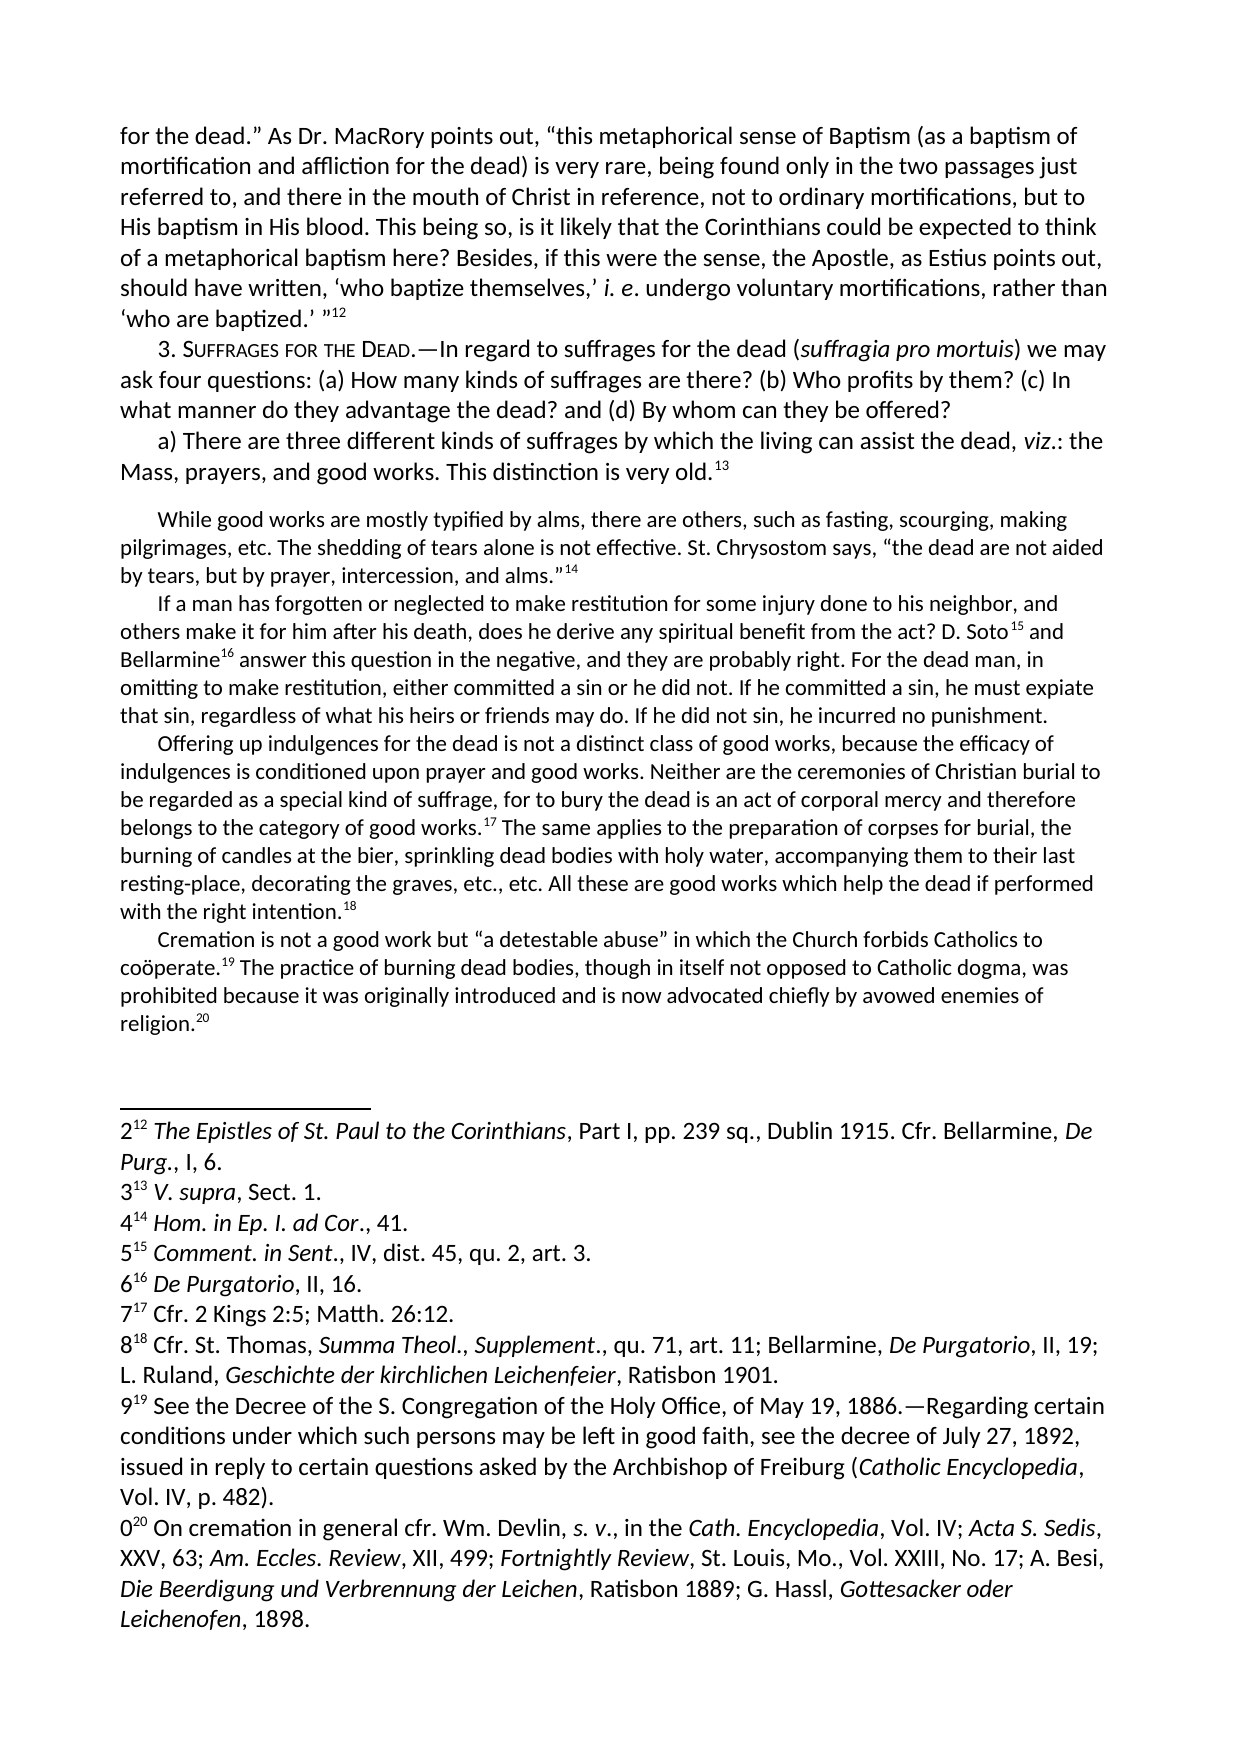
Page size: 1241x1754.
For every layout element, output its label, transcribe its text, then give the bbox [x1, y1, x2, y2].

text a) There are three different kinds of suffrages by which the living can assist the dead, viz.: the Mass, prayers, and good works. This distinction is very old.13 [120, 425, 1120, 486]
text Theologians are wont to quote in confirmation of this teaching certain scriptural texts, which are not, however, entirely convincing. Such a text is, e. g., Tob. 4:18: “Lay out thy bread and thy wine upon the burial of a just man, and do not eat and drink thereof with the wicked.”10 Some exegetes interpret this passage as inculcating the usefulness to the dead of a meal given to the poor in their memory.11 But this is by no means certain. Another, equally inconclusive text often quoted in this connection is 1 Cor. 15:29, where the Apostle speaks of persons “who are baptized for the dead.” As Dr. MacRory points out, “this metaphorical sense of Baptism (as a baptism of mortification and affliction for the dead) is very rare, being found only in the two passages just referred to, and there in the mouth of Christ in reference, not to ordinary mortifications, but to His baptism in His blood. This being so, is it likely that the Corinthians could be expected to think of a metaphorical baptism here? Besides, if this were the sense, the Apostle, as Estius points out, should have written, ‘who baptize themselves,’ i. e. undergo voluntary mortifications, rather than ‘who are baptized.’ ”12 [120, 120, 1120, 334]
text While good works are mostly typified by alms, there are others, such as fasting, scourging, making pilgrimages, etc. The shedding of tears alone is not effective. St. Chrysostom says, “the dead are not aided by tears, but by prayer, intercession, and alms.”14 [120, 505, 1120, 589]
text Offering up indulgences for the dead is not a distinct class of good works, because the efficacy of indulgences is conditioned upon prayer and good works. Neither are the ceremonies of Christian burial to be regarded as a special kind of suffrage, for to bury the dead is an act of corporal mercy and therefore belongs to the category of good works.17 The same applies to the preparation of corpses for burial, the burning of candles at the bier, sprinkling dead bodies with holy water, accompanying them to their last resting-place, decorating the graves, etc., etc. All these are good works which help the dead if performed with the right intention.18 [120, 729, 1120, 925]
text If a man has forgotten or neglected to make restitution for some injury done to his neighbor, and others make it for him after his death, does he derive any spiritual benefit from the act? D. Soto15 and Bellarmine16 answer this question in the negative, and they are probably right. For the dead man, in omitting to make restitution, either committed a sin or he did not. If he committed a sin, he must expiate that sin, regardless of what his heirs or friends may do. If he did not sin, he incurred no punishment. [120, 589, 1120, 729]
text 3. Suffrages for the Dead.—In regard to suffrages for the dead (suffragia pro mortuis) we may ask four questions: (a) How many kinds of suffrages are there? (b) Who profits by them? (c) In what manner do they advantage the dead? and (d) By whom can they be offered? [120, 334, 1120, 425]
text Cremation is not a good work but “a detestable abuse” in which the Church forbids Catholics to coöperate.19 The practice of burning dead bodies, though in itself not opposed to Catholic dogma, was prohibited because it was originally introduced and is now advocated chiefly by avowed enemies of religion.20 [120, 925, 1120, 1037]
